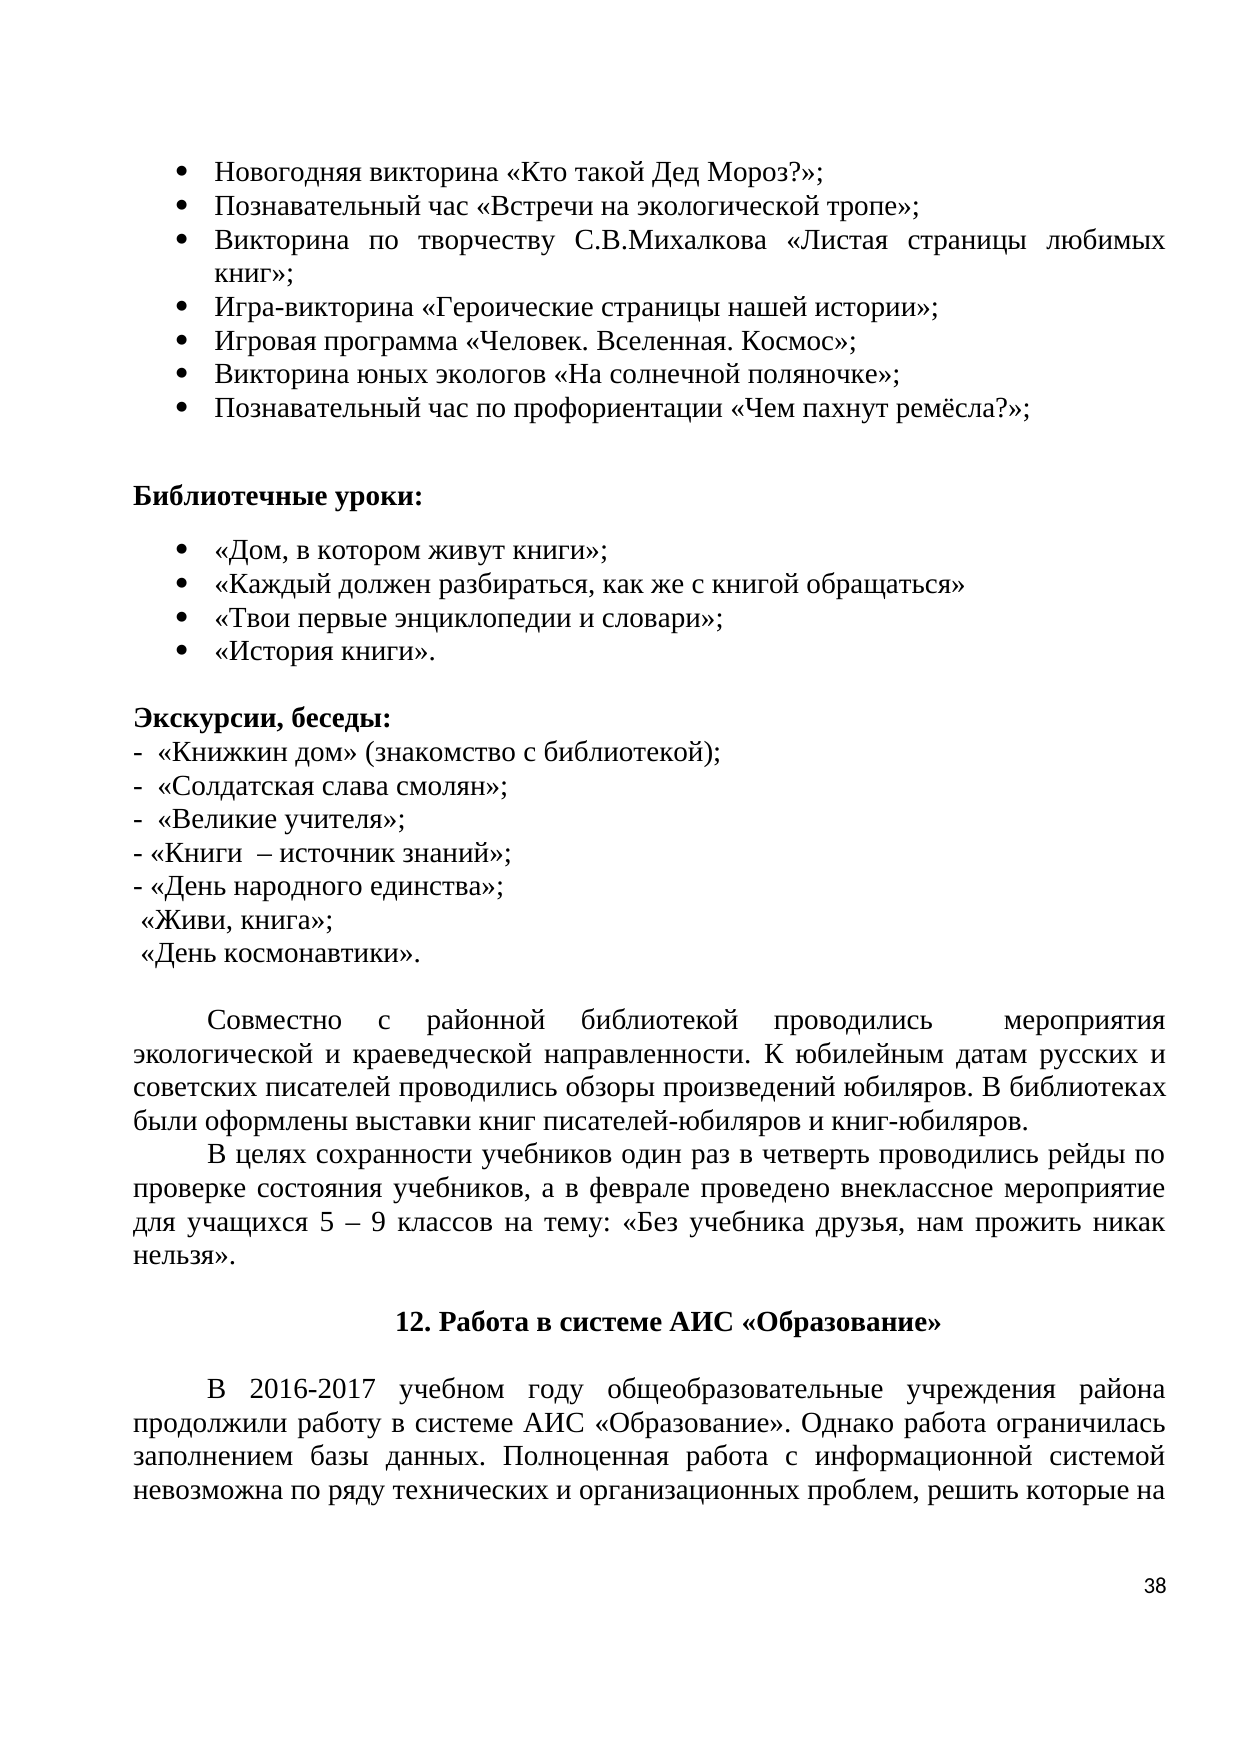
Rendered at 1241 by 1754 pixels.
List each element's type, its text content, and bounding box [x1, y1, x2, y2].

list Игровая программа «Человек. Вселенная. Космос»; [177, 323, 1166, 356]
text - «Великие учителя»; [133, 801, 1166, 835]
text Экскурсии, беседы: [133, 701, 1166, 734]
list Викторина по творчеству С.В.Михалкова «Листая страницы любимых книг»; [177, 222, 1166, 289]
list Игра-викторина «Героические страницы нашей истории»; [177, 289, 1166, 323]
text Библиотечные уроки: [133, 478, 1166, 512]
text «День космонавтики». [133, 935, 1166, 969]
list «Дом, в котором живут книги»; [177, 532, 1166, 566]
text Совместно с районной библиотекой проводились мероприятия экологической и краеведческой направленности. К юбилейным датам русских и советских писателей проводились обзоры произведений юбиляров. В библиотеках были оформлены выставки книг писателей-юбиляров и книг-юбиляров. [133, 1002, 1166, 1137]
text - «Солдатская слава смолян»; [133, 768, 1166, 801]
list «История книги». [177, 633, 1166, 667]
text - «Книжкин дом» (знакомство с библиотекой); [133, 734, 1166, 768]
text В целях сохранности учебников один раз в четверть проводились рейды по проверке состояния учебников, а в феврале проведено внеклассное мероприятие для учащихся 5 – 9 классов на тему: «Без учебника друзья, нам прожить никак нельзя». [133, 1137, 1166, 1271]
list «Каждый должен разбираться, как же с книгой обращаться» [177, 566, 1166, 600]
list Новогодняя викторина «Кто такой Дед Мороз?»; [177, 154, 1166, 188]
list Познавательный час «Встречи на экологической тропе»; [177, 188, 1166, 222]
list Работа в системе АИС «Образование» [170, 1304, 1166, 1338]
text - «День народного единства»; [133, 868, 1166, 902]
list Познавательный час по профориентации «Чем пахнут ремёсла?»; [177, 390, 1166, 424]
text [133, 1371, 1166, 1506]
list «Твои первые энциклопедии и словари»; [177, 600, 1166, 633]
list Викторина юных экологов «На солнечной поляночке»; [177, 356, 1166, 390]
text - «Книги – источник знаний»; [133, 835, 1166, 868]
text «Живи, книга»; [133, 902, 1166, 935]
